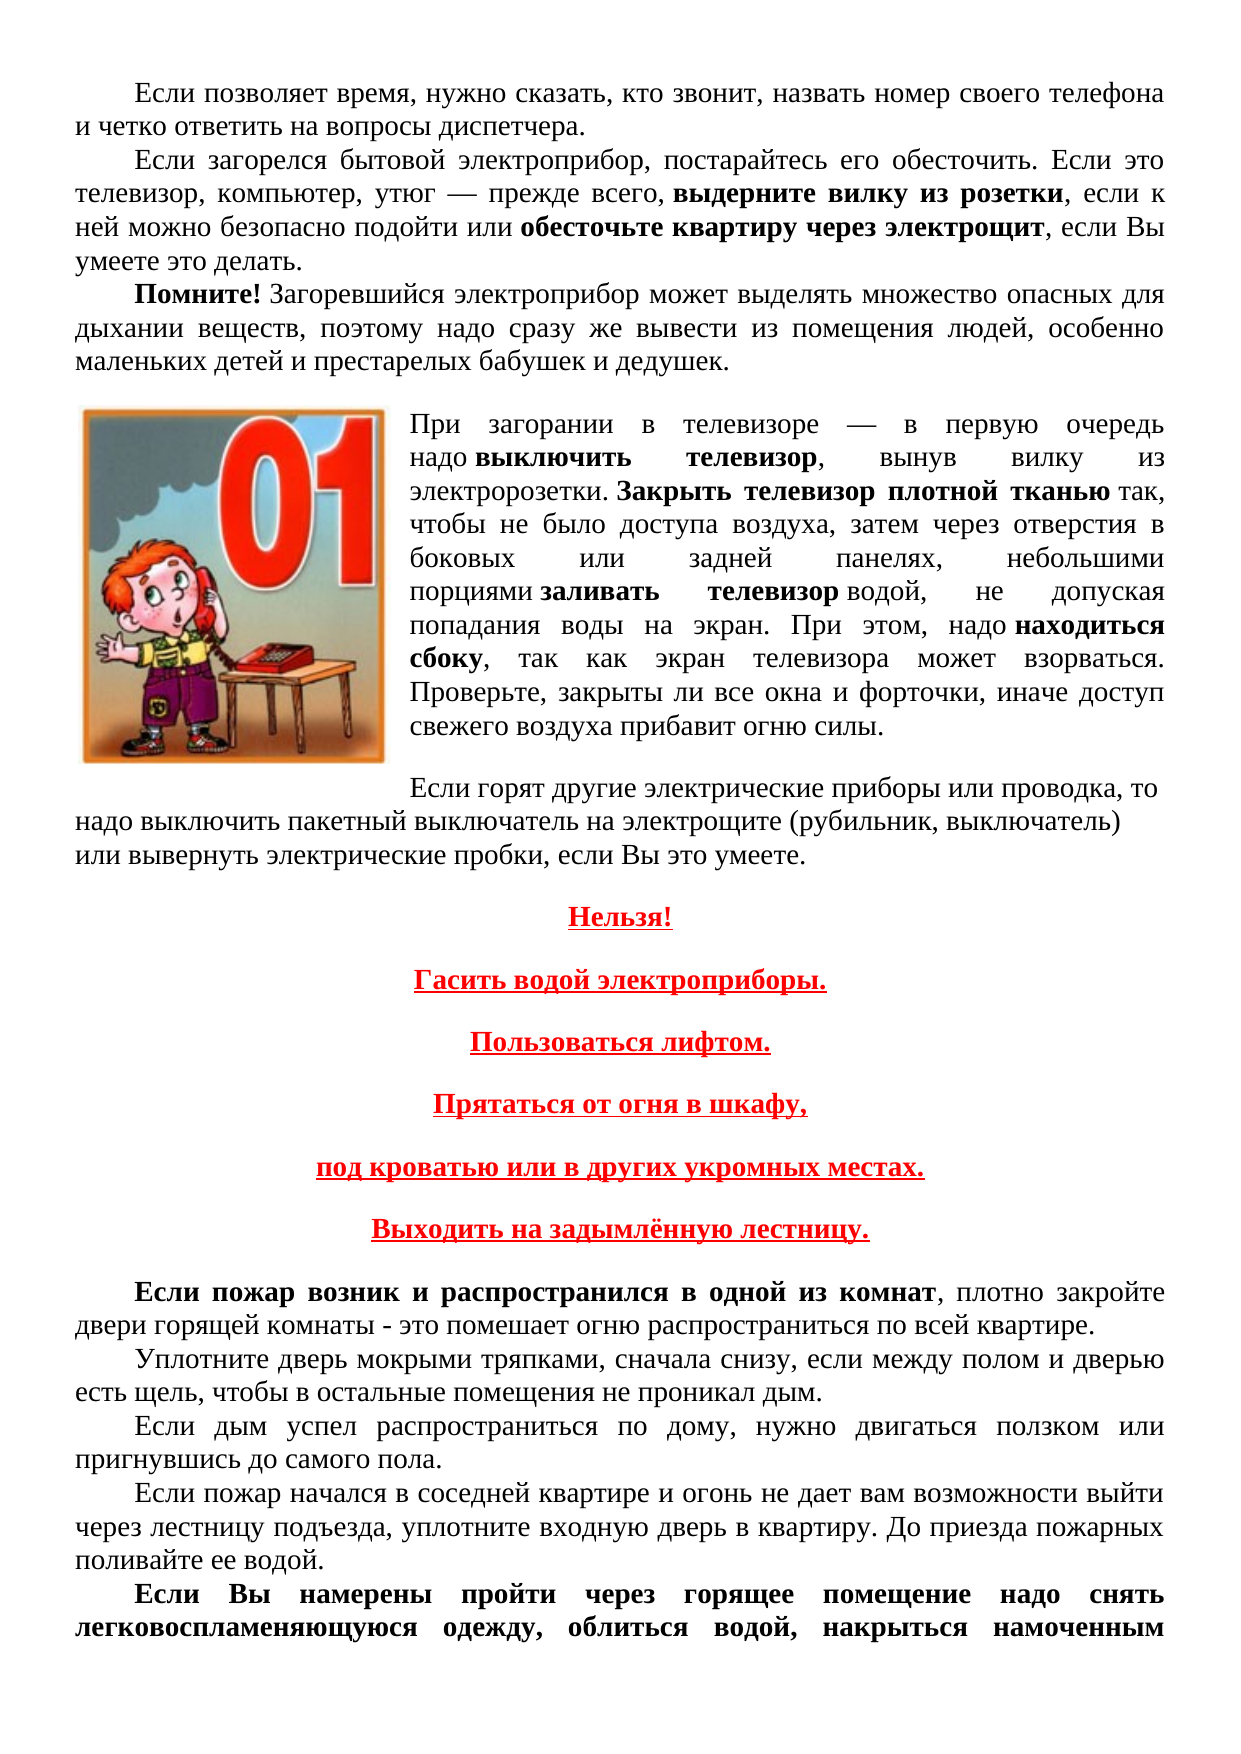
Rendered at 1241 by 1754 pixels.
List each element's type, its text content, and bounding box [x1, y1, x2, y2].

text Помните! Загоревшийся электроприбор может выделять множество опасных для дыхании веществ, поэтому надо сразу же вывести из помещения людей, особенно маленьких детей и престарелых бабушек и дедушек. [75, 276, 1165, 377]
text Если позволяет время, нужно сказать, кто звонит, назвать номер своего телефона и четко ответить на вопросы диспетчера. [75, 75, 1165, 142]
text Если загорелся бытовой электроприбор, постарайтесь его обесточить. Если это телевизор, компьютер, утюг — прежде всего, выдерните вилку из розетки, если к ней можно безопасно подойти или обесточьте квартиру через электрощит, если Вы умеете это делать. [75, 142, 1165, 276]
text Пользоваться лифтом. [75, 1024, 1165, 1058]
text Если дым успел распространиться по дому, нужно двигаться ползком или пригнувшись до самого пола. [75, 1408, 1165, 1475]
text Гасить водой электроприборы. [75, 962, 1165, 995]
text Прятаться от огня в шкафу, [75, 1087, 1165, 1120]
text Уплотните дверь мокрыми тряпками, сначала снизу, если между полом и дверью есть щель, чтобы в остальные помещения не проникал дым. [75, 1341, 1165, 1408]
picture [78, 405, 390, 762]
text Если пожар начался в соседней квартире и огонь не дает вам возможности выйти через лестницу подъезда, уплотните входную дверь в квартиру. До приезда пожарных поливайте ее водой. [75, 1475, 1165, 1576]
text Если горят другие электрические приборы или проводка, то надо выключить пакетный выключатель на электрощите (рубильник, выключатель) или вывернуть электрические пробки, если Вы это умеете. [75, 770, 1165, 871]
text Выходить на задымлённую лестницу. [75, 1211, 1165, 1245]
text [75, 1576, 1165, 1643]
text под кроватью или в других укромных местах. [75, 1149, 1165, 1183]
text Нельзя! [75, 899, 1165, 933]
text Если пожар возник и распространился в одной из комнат, плотно закройте двери горящей комнаты - это помешает огню распространиться по всей квартире. [75, 1274, 1165, 1341]
text При загорании в телевизоре — в первую очередь надо выключить телевизор, вынув вилку из электророзетки. Закрыть телевизор плотной тканью так, чтобы не было доступа воздуха, затем через отверстия в боковых или задней панелях, небольшими порциями заливать телевизор водой, не допуская попадания воды на экран. При этом, надо находиться сбоку, так как экран телевизора может взорваться. Проверьте, закрыты ли все окна и форточки, иначе доступ свежего воздуха прибавит огню силы. [390, 406, 1165, 741]
